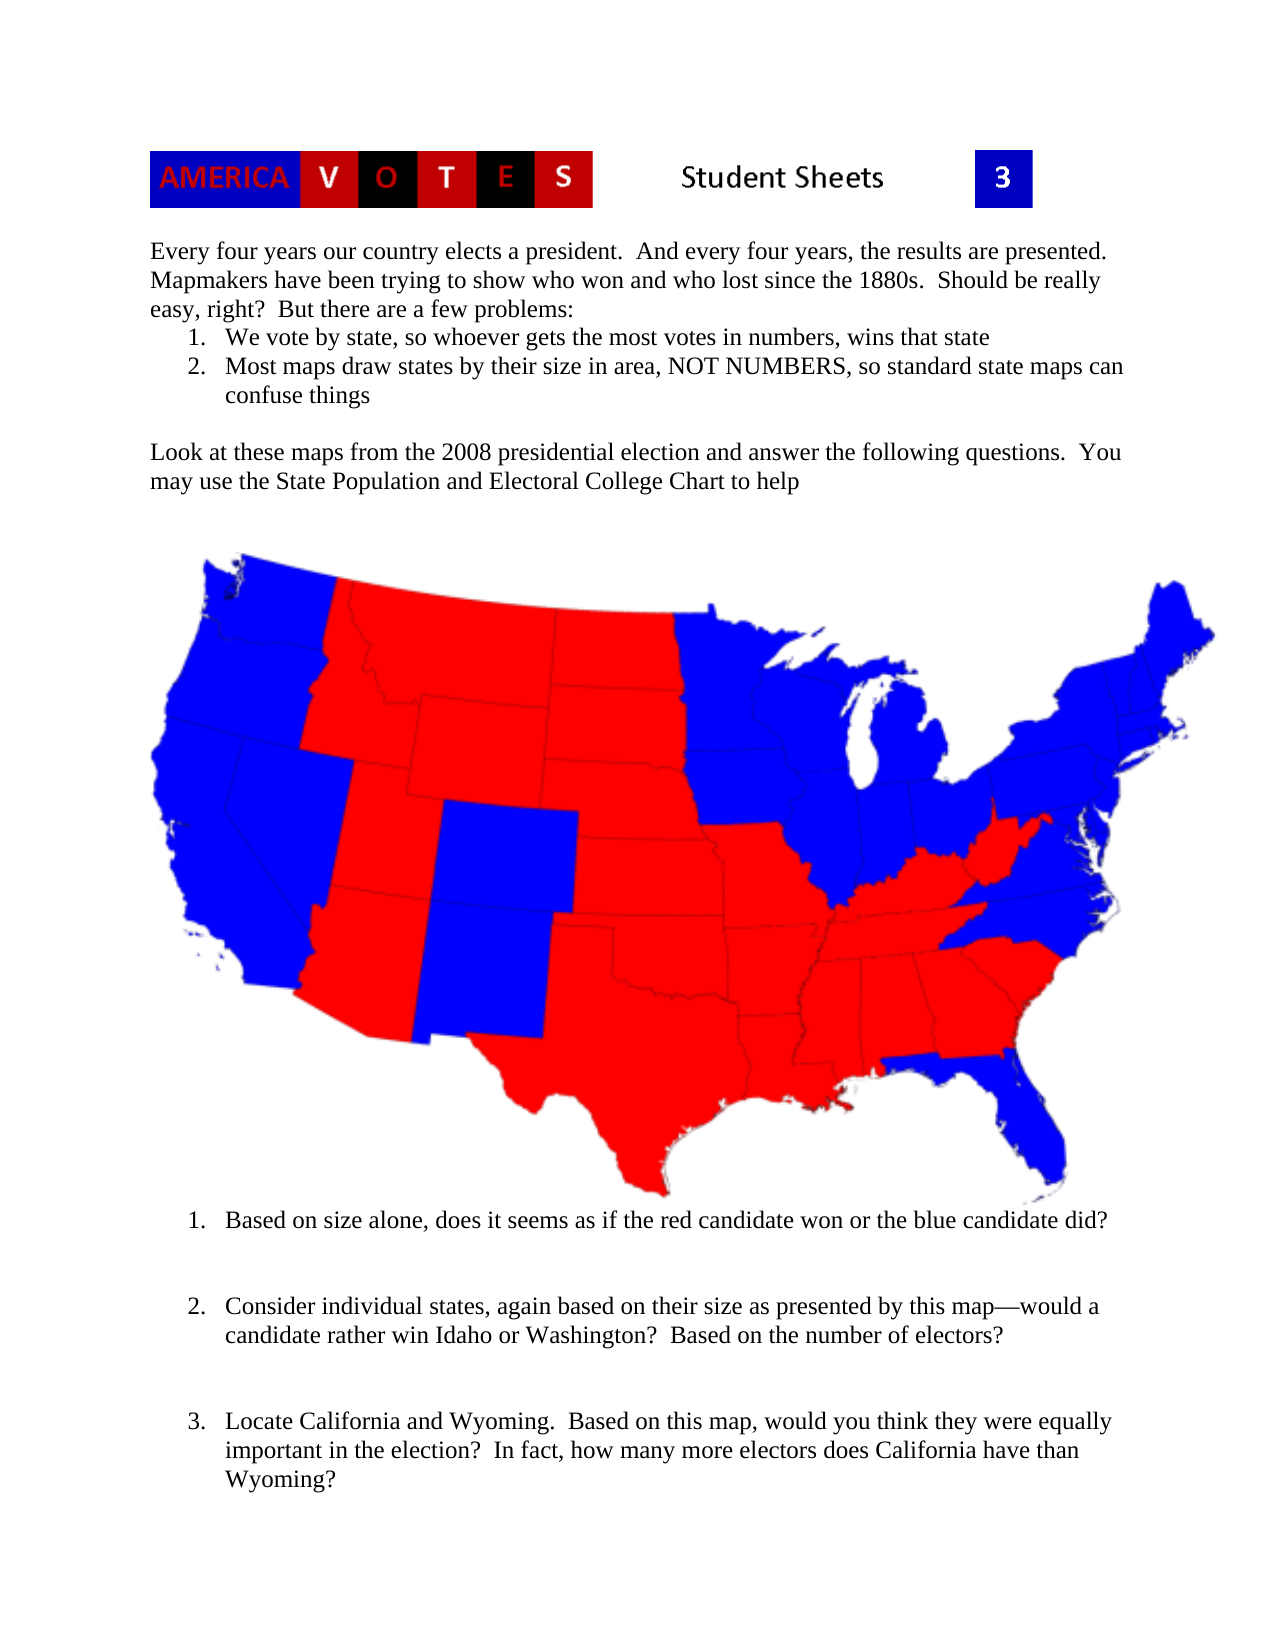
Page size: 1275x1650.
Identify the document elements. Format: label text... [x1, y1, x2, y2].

picture [150, 552, 1217, 1205]
picture [675, 150, 901, 208]
list Most maps draw states by their size in area, NOT NUMBERS, so standard state maps can confuse things [187, 351, 1125, 409]
list Locate California and Wyoming. Based on this map, would you think they were equally important in the election? In fact, how many more electors does California have than Wyoming? [187, 1406, 1125, 1492]
text Every four years our country elects a president. And every four years, the results are presented. Mapmakers have been trying to show who won and who lost since the 1880s. Should be really easy, right? But there are a few problems: [150, 236, 1125, 322]
text Look at these maps from the 2008 presidential election and answer the following questions. You may use the State Population and Electoral College Chart to help [150, 437, 1125, 495]
picture [150, 151, 595, 208]
list Consider individual states, again based on their size as presented by this map—would a candidate rather win Idaho or Washington? Based on the number of electors? [187, 1291, 1125, 1349]
picture [975, 150, 1033, 208]
list We vote by state, so whoever gets the most votes in numbers, wins that state [187, 322, 1125, 351]
list Based on size alone, does it seems as if the red candidate won or the blue candidate did? [187, 1205, 1125, 1234]
